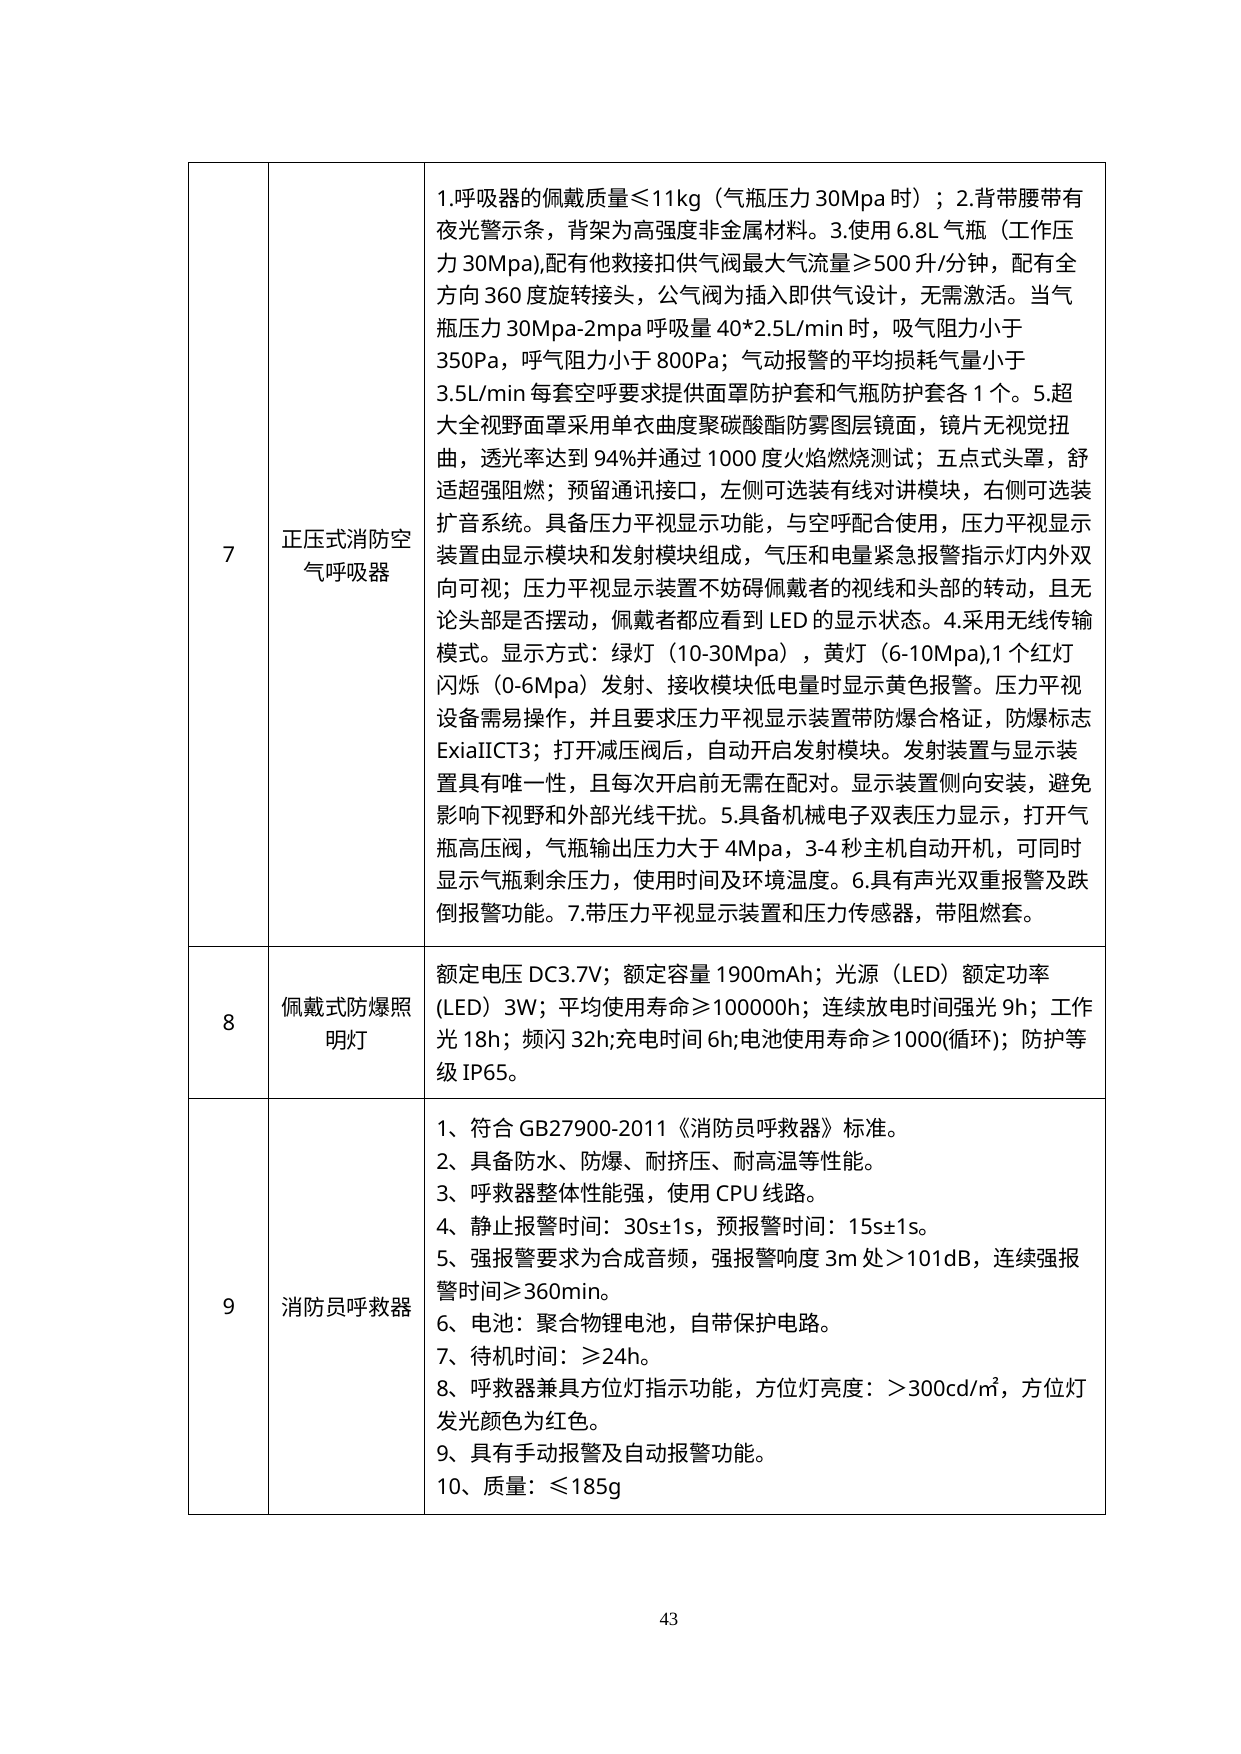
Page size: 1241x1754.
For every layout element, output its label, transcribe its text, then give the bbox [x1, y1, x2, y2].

table_cell 消防员呼救器 [269, 1099, 424, 1514]
table_cell 正压式消防空气呼吸器 [269, 163, 424, 946]
table_cell 1、符合GB27900-2011《消防员呼救器》标准。 2、具备防水、防爆、耐挤压、耐高温等性能。 3、呼救器整体性能强，使用CPU线路。 4、静止报警时间：30s±1s，预报警时间：15s±1s。 5、强报警要求为合成音频，强报警响度3m处＞101dB，连续强报警时间≥360min。 6、电池：聚合物锂电池，自带保护电路。 7、待机时间：≥24h。 8、呼救器兼具方位灯指示功能，方位灯亮度：＞300cd/㎡，方位灯发光颜色为红色。 9、具有手动报警及自动报警功能。 10、质量：≤185g [425, 1099, 1105, 1514]
table_cell 8 [189, 947, 268, 1098]
table_cell 佩戴式防爆照明灯 [269, 947, 424, 1098]
table_cell 额定电压DC3.7V；额定容量1900mAh；光源（LED）额定功率(LED）3W；平均使用寿命≥100000h；连续放电时间强光9h；工作光18h；频闪32h;充电时间6h;电池使用寿命≥1000(循环)；防护等级IP65。 [425, 947, 1105, 1098]
table_cell 1.呼吸器的佩戴质量≤11kg（气瓶压力30Mpa时）；2.背带腰带有夜光警示条，背架为高强度非金属材料。3.使用6.8L气瓶（工作压力30Mpa),配有他救接扣供气阀最大气流量≥500升/分钟，配有全方向360度旋转接头，公气阀为插入即供气设计，无需激活。当气瓶压力30Mpa-2mpa呼吸量40*2.5L/min时，吸气阻力小于350Pa，呼气阻力小于800Pa；气动报警的平均损耗气量小于3.5L/min每套空呼要求提供面罩防护套和气瓶防护套各1个。5.超大全视野面罩采用单衣曲度聚碳酸酯防雾图层镜面，镜片无视觉扭曲，透光率达到94%并通过1000度火焰燃烧测试；五点式头罩，舒适超强阻燃；预留通讯接口，左侧可选装有线对讲模块，右侧可选装扩音系统。具备压力平视显示功能，与空呼配合使用，压力平视显示装置由显示模块和发射模块组成，气压和电量紧急报警指示灯内外双向可视；压力平视显示装置不妨碍佩戴者的视线和头部的转动，且无论头部是否摆动，佩戴者都应看到LED的显示状态。4.采用无线传输模式。显示方式：绿灯（10-30Mpa），黄灯（6-10Mpa),1个红灯闪烁（0-6Mpa）发射、接收模块低电量时显示黄色报警。压力平视设备需易操作，并且要求压力平视显示装置带防爆合格证，防爆标志ExiaIICT3；打开减压阀后，自动开启发射模块。发射装置与显示装置具有唯一性，且每次开启前无需在配对。显示装置侧向安装，避免影响下视野和外部光线干扰。5.具备机械电子双表压力显示，打开气瓶高压阀，气瓶输出压力大于4Mpa，3-4秒主机自动开机，可同时显示气瓶剩余压力，使用时间及环境温度。6.具有声光双重报警及跌倒报警功能。7.带压力平视显示装置和压力传感器，带阻燃套。 [425, 163, 1105, 946]
table_cell 7 [189, 163, 268, 946]
table_cell 9 [189, 1099, 268, 1514]
